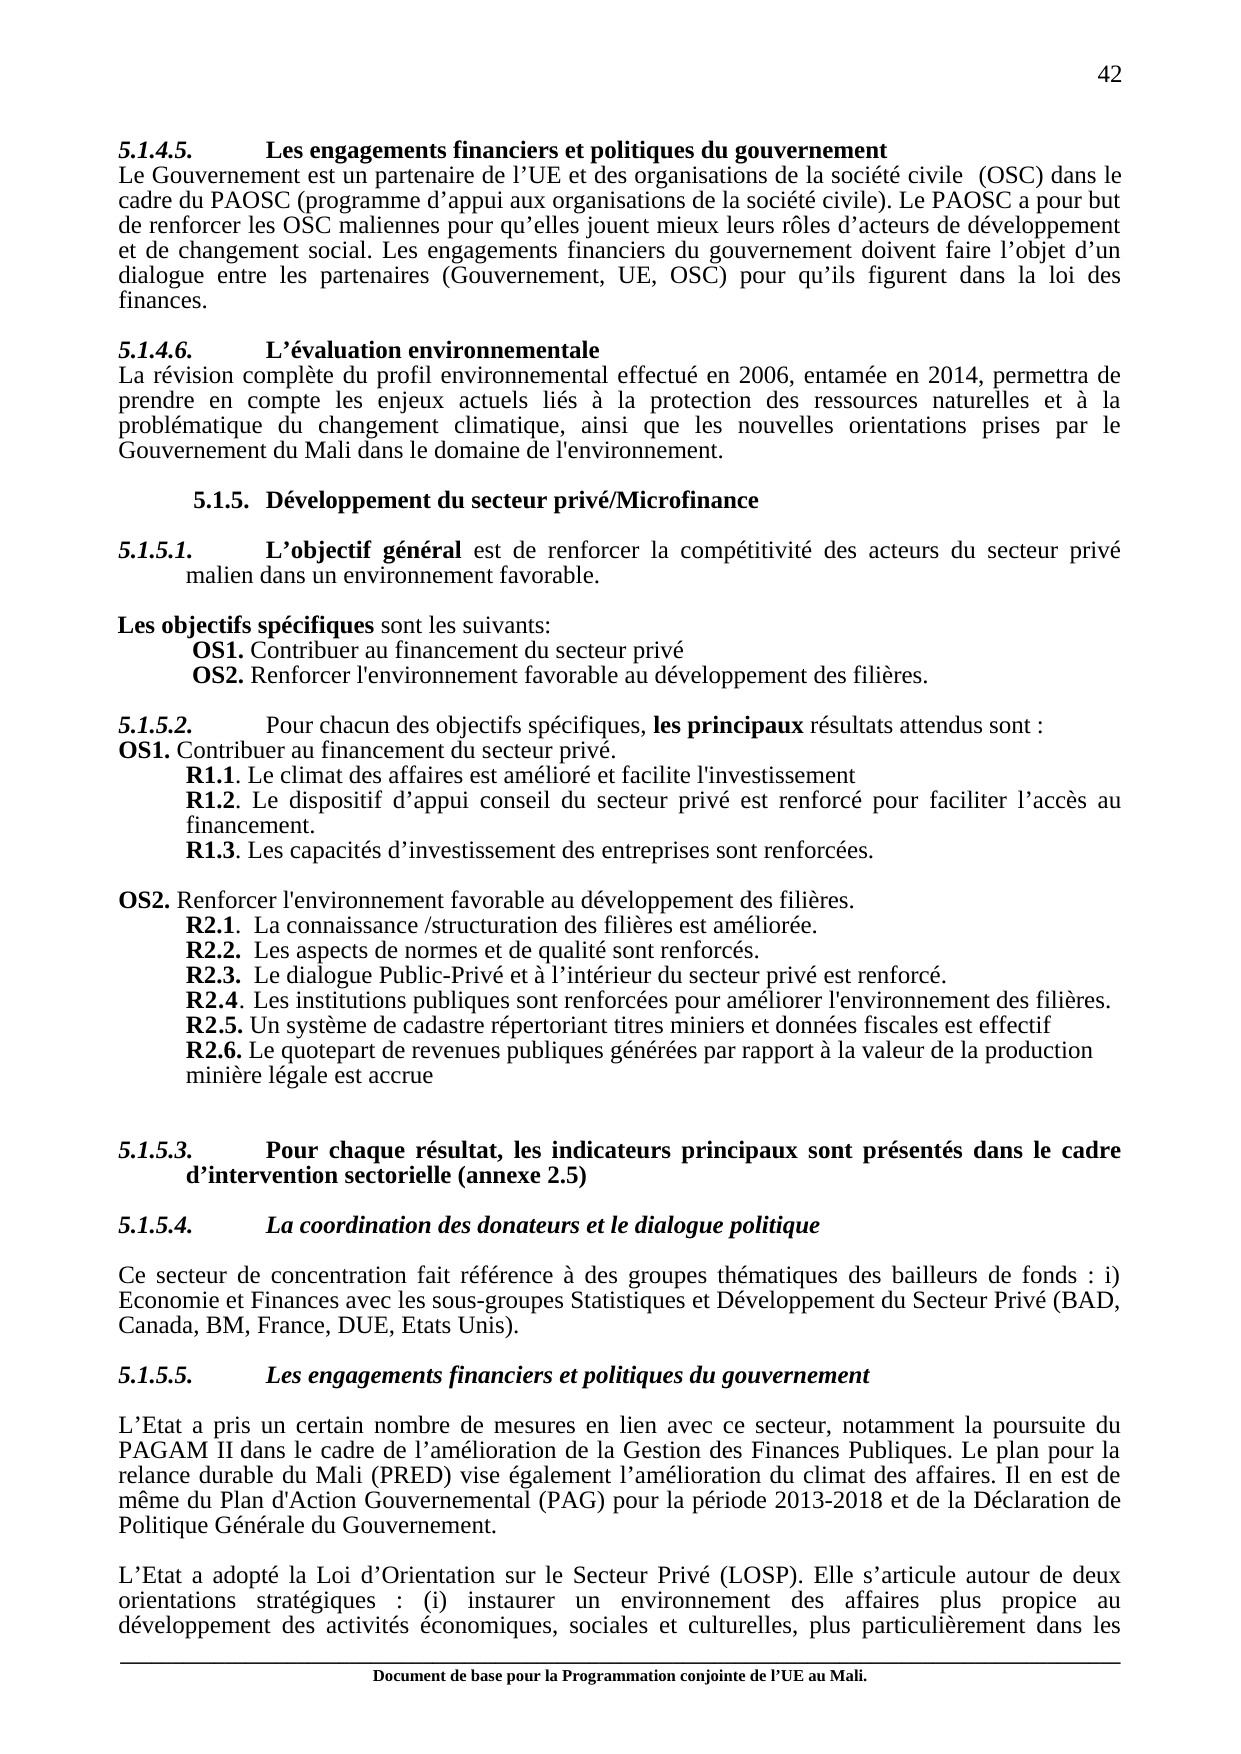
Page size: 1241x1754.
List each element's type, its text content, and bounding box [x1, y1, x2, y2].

text R2.3. Le dialogue Public-Privé et à l’intérieur du secteur privé est renforcé. [186, 964, 1122, 989]
list L’évaluation environnementale [118, 339, 1122, 364]
list Les engagements financiers et politiques du gouvernement [118, 139, 1122, 164]
list Les engagements financiers et politiques du gouvernement [118, 1364, 1122, 1389]
text R2.6. Le quotepart de revenues publiques générées par rapport à la valeur de la production minière légale est accrue [186, 1039, 1122, 1089]
text L’Etat a pris un certain nombre de mesures en lien avec ce secteur, notamment la poursuite du PAGAM II dans le cadre de l’amélioration de la Gestion des Finances Publiques. Le plan pour la relance durable du Mali (PRED) vise également l’amélioration du climat des affaires. Il en est de même du Plan d'Action Gouvernemental (PAG) pour la période 2013-2018 et de la Déclaration de Politique Générale du Gouvernement. [118, 1414, 1122, 1539]
text R2.2. Les aspects de normes et de qualité sont renforcés. [186, 939, 1122, 964]
text R2.5. Un système de cadastre répertoriant titres miniers et données fiscales est effectif [186, 1014, 1122, 1039]
list La coordination des donateurs et le dialogue politique [118, 1214, 1122, 1239]
text Ce secteur de concentration fait référence à des groupes thématiques des bailleurs de fonds : i) Economie et Finances avec les sous-groupes Statistiques et Développement du Secteur Privé (BAD, Canada, BM, France, DUE, Etats Unis). [118, 1264, 1122, 1339]
list R1.1. Le climat des affaires est amélioré et facilite l'investissement [186, 764, 1122, 789]
text Les objectifs spécifiques sont les suivants: [117, 614, 1122, 639]
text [118, 1564, 1122, 1639]
text R2.4. Les institutions publiques sont renforcées pour améliorer l'environnement des filières. [186, 989, 1122, 1014]
list R2.1. La connaissance /structuration des filières est améliorée. [186, 914, 1122, 939]
list Pour chaque résultat, les indicateurs principaux sont présentés dans le cadre d’intervention sectorielle (annexe 2.5) [118, 1139, 1122, 1189]
text R1.2. Le dispositif d’appui conseil du secteur privé est renforcé pour faciliter l’accès au financement. [186, 789, 1122, 839]
text OS2. Renforcer l'environnement favorable au développement des filières. [118, 889, 1122, 914]
list Pour chacun des objectifs spécifiques, les principaux résultats attendus sont : [118, 714, 1122, 739]
text OS2. Renforcer l'environnement favorable au développement des filières. [192, 664, 1122, 689]
text OS1. Contribuer au financement du secteur privé. [118, 739, 1122, 764]
text La révision complète du profil environnemental effectué en 2006, entamée en 2014, permettra de prendre en compte les enjeux actuels liés à la protection des ressources naturelles et à la problématique du changement climatique, ainsi que les nouvelles orientations prises par le Gouvernement du Mali dans le domaine de l'environnement. [118, 364, 1122, 464]
list Développement du secteur privé/Microfinance [193, 489, 1122, 514]
list L’objectif général est de renforcer la compétitivité des acteurs du secteur privé malien dans un environnement favorable. [118, 539, 1122, 589]
text Le Gouvernement est un partenaire de l’UE et des organisations de la société civile (OSC) dans le cadre du PAOSC (programme d’appui aux organisations de la société civile). Le PAOSC a pour but de renforcer les OSC maliennes pour qu’elles jouent mieux leurs rôles d’acteurs de développement et de changement social. Les engagements financiers du gouvernement doivent faire l’objet d’un dialogue entre les partenaires (Gouvernement, UE, OSC) pour qu’ils figurent dans la loi des finances. [118, 164, 1122, 314]
text R1.3. Les capacités d’investissement des entreprises sont renforcées. [186, 839, 1122, 864]
text OS1. Contribuer au financement du secteur privé [192, 639, 1122, 664]
